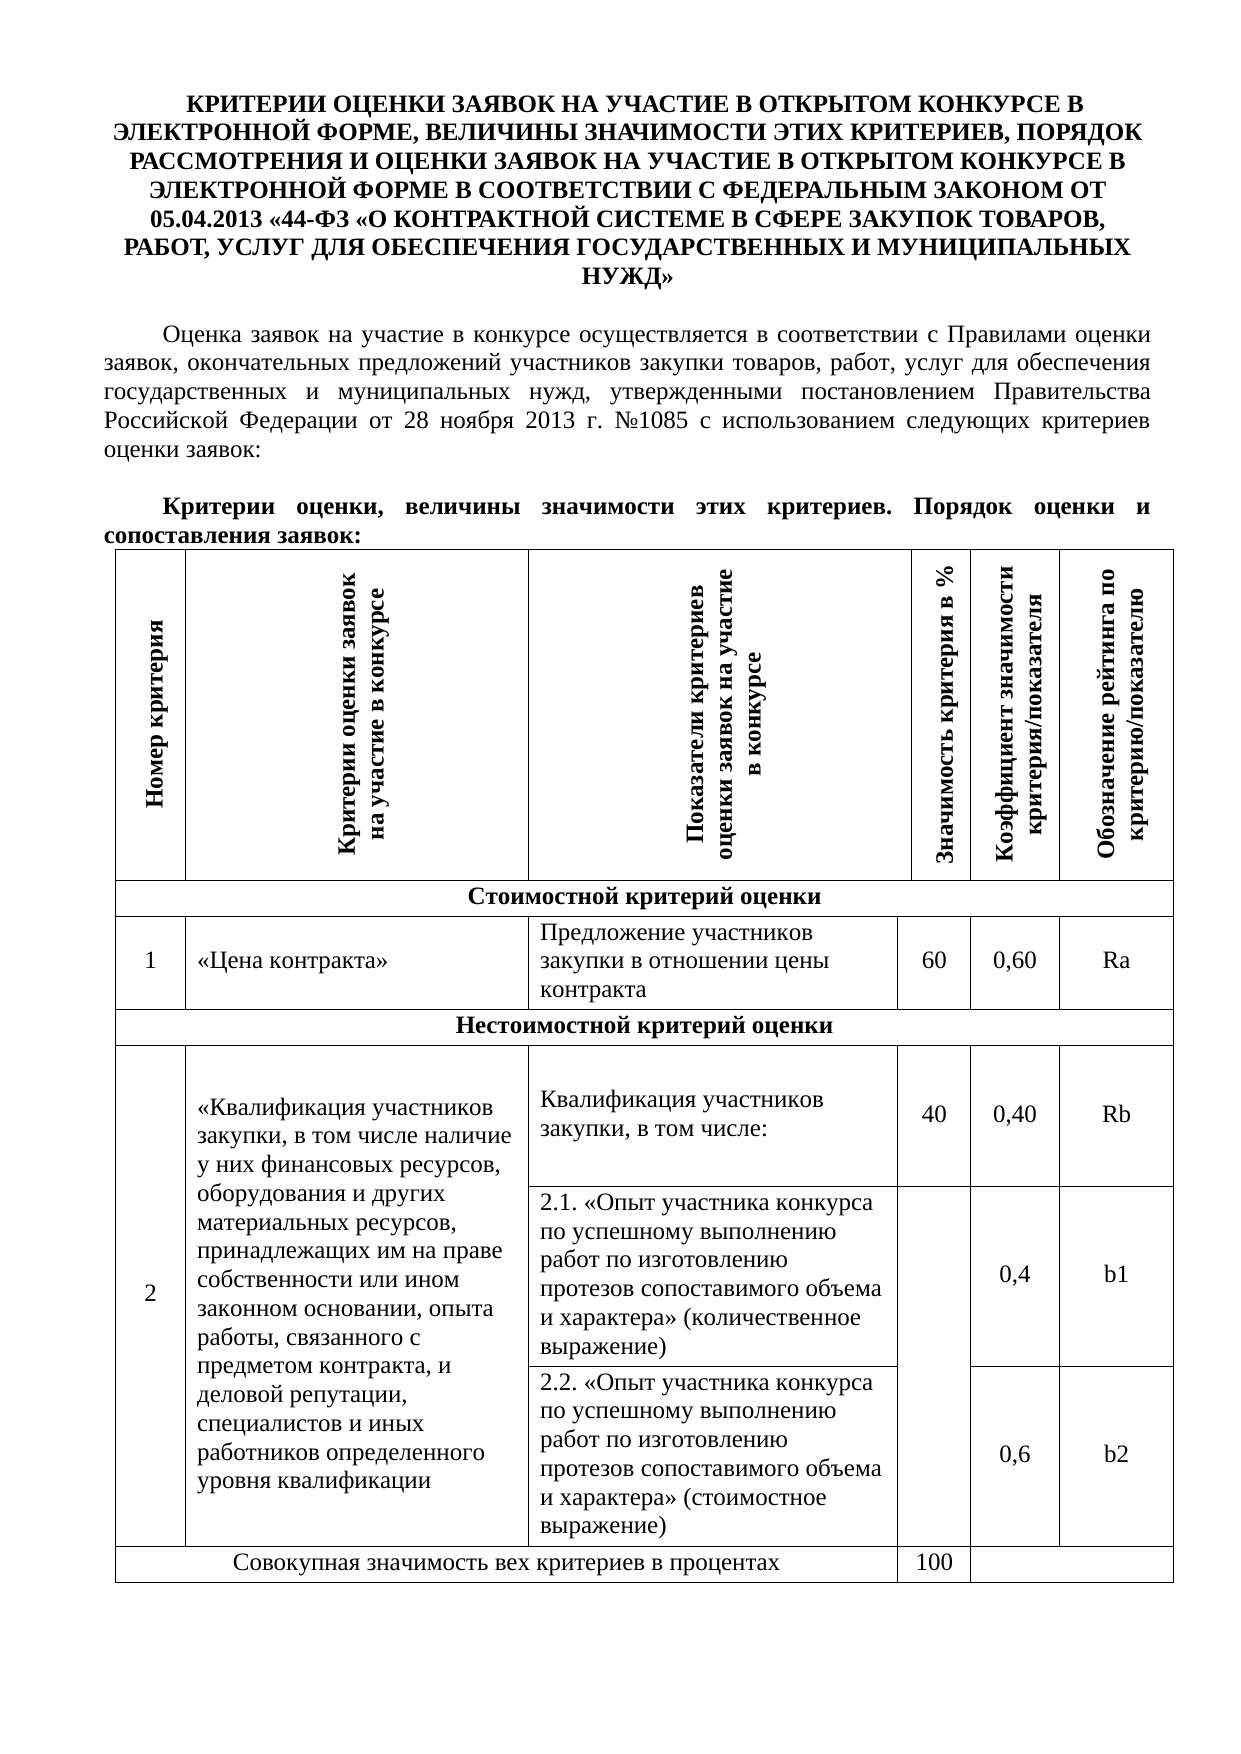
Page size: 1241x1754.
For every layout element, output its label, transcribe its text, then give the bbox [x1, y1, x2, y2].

table_cell 0,4 [971, 1187, 1059, 1366]
text Критерии оценки, величины значимости этих критериев. Порядок оценки и сопоставления заявок: [103, 491, 1152, 549]
table_cell b2 [1060, 1367, 1173, 1546]
table_cell 2.1. «Опыт участника конкурса по успешному выполнению работ по изготовлению протезов сопоставимого объема и характера» (количественное выражение) [529, 1187, 897, 1366]
subtitle КРИТЕРИИ ОЦЕНКИ ЗАЯВОК НА УЧАСТИЕ В ОТКРЫТОМ КОНКУРСЕ В ЭЛЕКТРОННОЙ ФОРМЕ, ВЕЛИЧИНЫ ЗНАЧИМОСТИ ЭТИХ КРИТЕРИЕВ, ПОРЯДОК РАССМОТРЕНИЯ И ОЦЕНКИ ЗАЯВОК НА УЧАСТИЕ В ОТКРЫТОМ КОНКУРСЕ В ЭЛЕКТРОННОЙ ФОРМЕ В СООТВЕТСТВИИ С ФЕДЕРАЛЬНЫМ ЗАКОНОМ ОТ 05.04.2013 «44-ФЗ «О КОНТРАКТНОЙ СИСТЕМЕ В СФЕРЕ ЗАКУПОК ТОВАРОВ, РАБОТ, УСЛУГ ДЛЯ ОБЕСПЕЧЕНИЯ ГОСУДАРСТВЕННЫХ И МУНИЦИПАЛЬНЫХ НУЖД» [103, 89, 1152, 290]
table_cell 2 [116, 1046, 185, 1546]
table_header Номер критерия [116, 550, 185, 880]
table_header Коэффициент значимости критерия/показателя [971, 550, 1059, 880]
table_cell «Цена контракта» [186, 917, 528, 1009]
table_cell 0,60 [971, 917, 1059, 1009]
table_cell 60 [898, 917, 970, 1009]
table_cell 0,6 [971, 1367, 1059, 1546]
table_cell Предложение участников закупки в отношении цены контракта [529, 917, 897, 1009]
table_cell [971, 1547, 1173, 1582]
table_header Критерии оценки заявок на участие в конкурсе [186, 550, 528, 880]
table_cell Нестоимостной критерий оценки [116, 1010, 1173, 1045]
table_cell Совокупная значимость вех критериев в процентах [116, 1547, 897, 1582]
table_header Значимость критерия в % [912, 550, 970, 880]
table_cell b1 [1060, 1187, 1173, 1366]
table_cell Стоимостной критерий оценки [116, 881, 1173, 916]
table_cell «Квалификация участников закупки, в том числе наличие у них финансовых ресурсов, оборудования и других материальных ресурсов, принадлежащих им на праве собственности или ином законном основании, опыта работы, связанного с предметом контракта, и деловой репутации, специалистов и иных работников определенного уровня квалификации [186, 1046, 528, 1546]
table_cell 0,40 [971, 1046, 1059, 1186]
table_cell 2.2. «Опыт участника конкурса по успешному выполнению работ по изготовлению протезов сопоставимого объема и характера» (стоимостное выражение) [529, 1367, 897, 1546]
text Оценка заявок на участие в конкурсе осуществляется в соответствии с Правилами оценки заявок, окончательных предложений участников закупки товаров, работ, услуг для обеспечения государственных и муниципальных нужд, утвержденными постановлением Правительства Российской Федерации от 28 ноября 2013 г. №1085 с использованием следующих критериев оценки заявок: [103, 319, 1152, 462]
table_cell 1 [116, 917, 185, 1009]
table_cell Ra [1060, 917, 1173, 1009]
table_cell 100 [898, 1547, 970, 1582]
table_cell Rb [1060, 1046, 1173, 1186]
table_header Показатели критериев оценки заявок на участие в конкурсе [529, 550, 911, 880]
table_cell 40 [898, 1046, 970, 1186]
table_cell [898, 1187, 970, 1546]
table_header Обозначение рейтинга по критерию/показателю [1060, 550, 1173, 880]
table_cell Квалификация участников закупки, в том числе: [529, 1046, 897, 1186]
